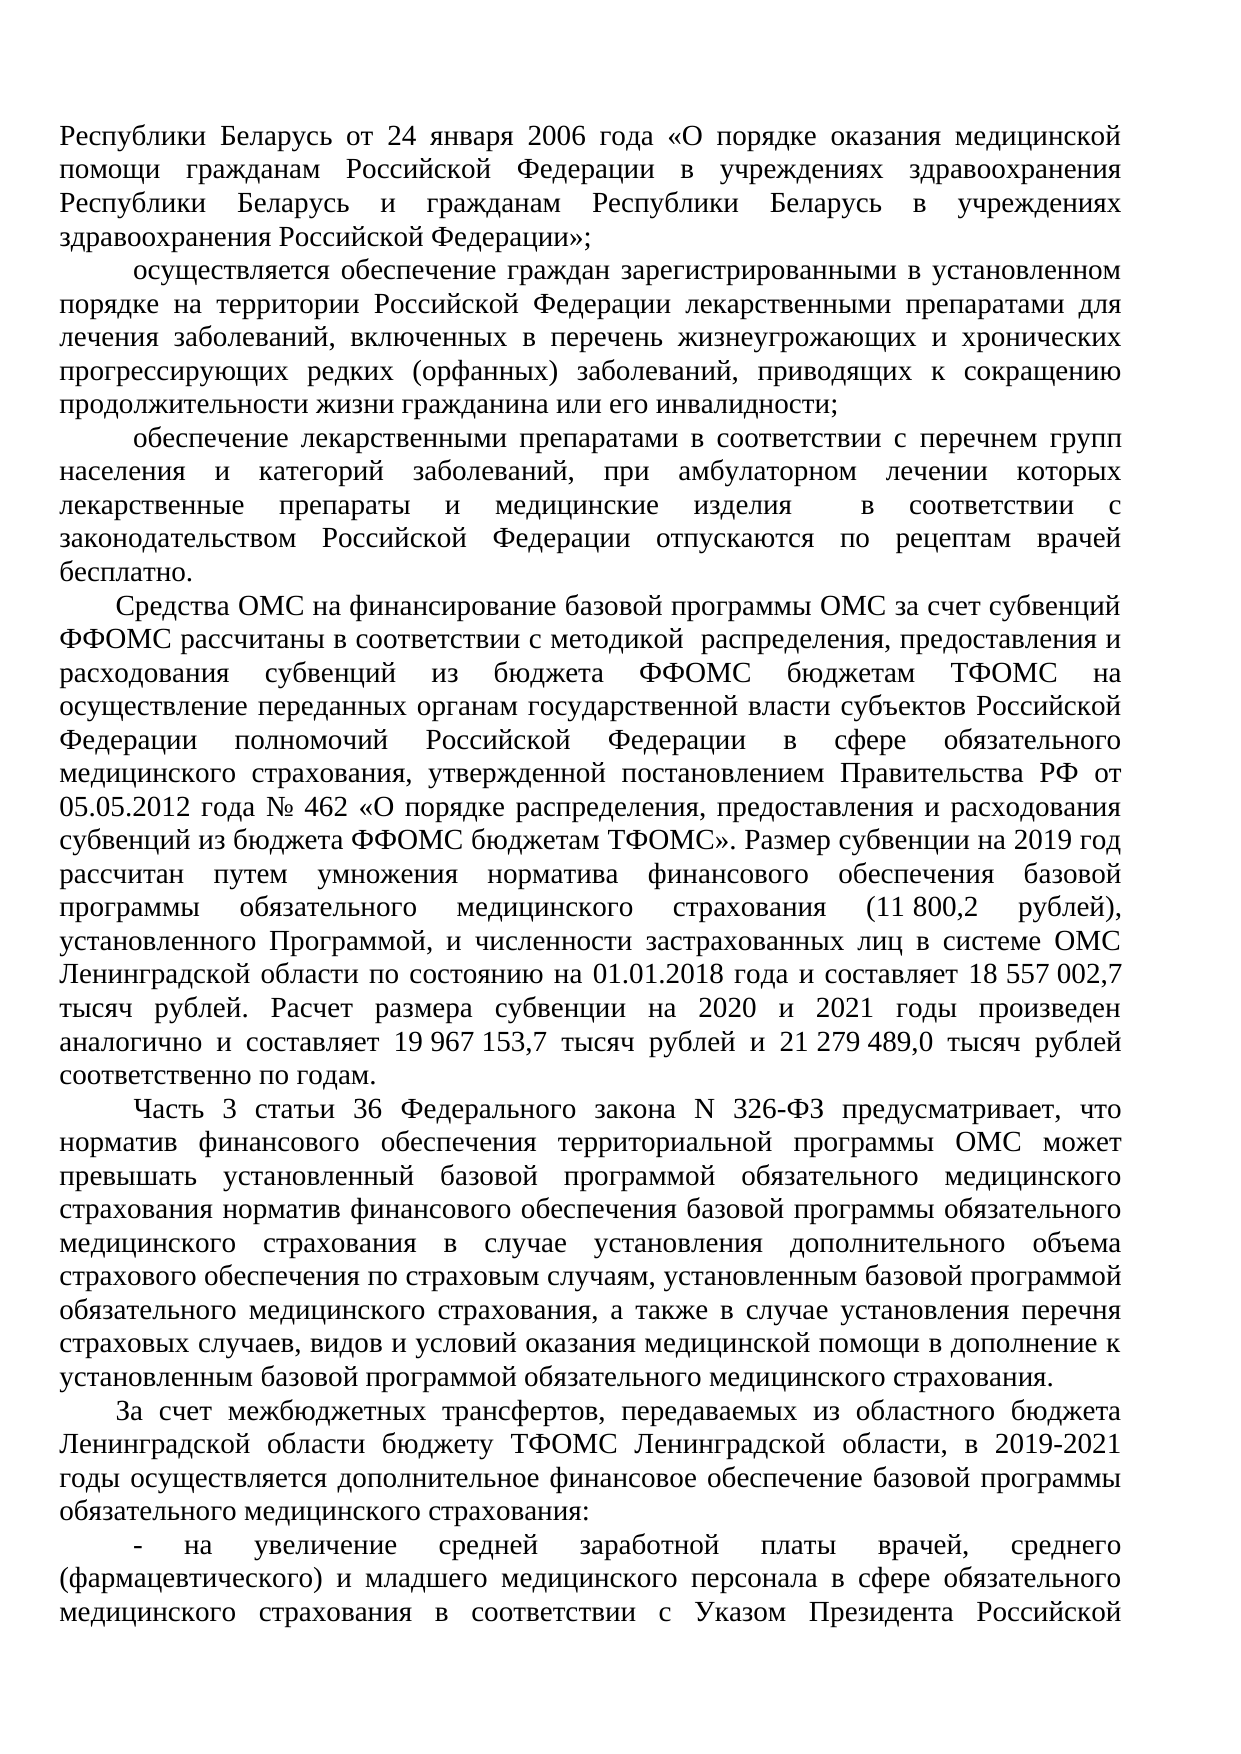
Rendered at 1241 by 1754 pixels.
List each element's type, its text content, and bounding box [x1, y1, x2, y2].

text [59, 1527, 1122, 1627]
text Средства ОМС на финансирование базовой программы ОМС за счет субвенций ФФОМС рассчитаны в соответствии с методикой распределения, предоставления и расходования субвенций из бюджета ФФОМС бюджетам ТФОМС на осуществление переданных органам государственной власти субъектов Российской Федерации полномочий Российской Федерации в сфере обязательного медицинского страхования, утвержденной постановлением Правительства РФ от 05.05.2012 года № 462 «О порядке распределения, предоставления и расходования субвенций из бюджета ФФОМС бюджетам ТФОМС». Размер субвенции на 2019 год рассчитан путем умножения норматива финансового обеспечения базовой программы обязательного медицинского страхования (11 800,2 рублей), установленного Программой, и численности застрахованных лиц в системе ОМС Ленинградской области по состоянию на 01.01.2018 года и составляет 18 557 002,7 тысяч рублей. Расчет размера субвенции на 2020 и 2021 годы произведен аналогично и составляет 19 967 153,7 тысяч рублей и 21 279 489,0 тысяч рублей соответственно по годам. [59, 588, 1122, 1091]
text обеспечение лекарственными препаратами в соответствии с перечнем групп населения и категорий заболеваний, при амбулаторном лечении которых лекарственные препараты и медицинские изделия в соответствии с законодательством Российской Федерации отпускаются по рецептам врачей бесплатно. [59, 420, 1122, 588]
text осуществляется обеспечение граждан зарегистрированными в установленном порядке на территории Российской Федерации лекарственными препаратами для лечения заболеваний, включенных в перечень жизнеугрожающих и хронических прогрессирующих редких (орфанных) заболеваний, приводящих к сокращению продолжительности жизни гражданина или его инвалидности; [59, 252, 1122, 420]
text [59, 118, 1122, 252]
text Часть 3 статьи 36 Федерального закона N 326-ФЗ предусматривает, что норматив финансового обеспечения территориальной программы ОМС может превышать установленный базовой программой обязательного медицинского страхования норматив финансового обеспечения базовой программы обязательного медицинского страхования в случае установления дополнительного объема страхового обеспечения по страховым случаям, установленным базовой программой обязательного медицинского страхования, а также в случае установления перечня страховых случаев, видов и условий оказания медицинской помощи в дополнение к установленным базовой программой обязательного медицинского страхования. [59, 1091, 1122, 1393]
text За счет межбюджетных трансфертов, передаваемых из областного бюджета Ленинградской области бюджету ТФОМС Ленинградской области, в 2019-2021 годы осуществляется дополнительное финансовое обеспечение базовой программы обязательного медицинского страхования: [59, 1393, 1122, 1527]
